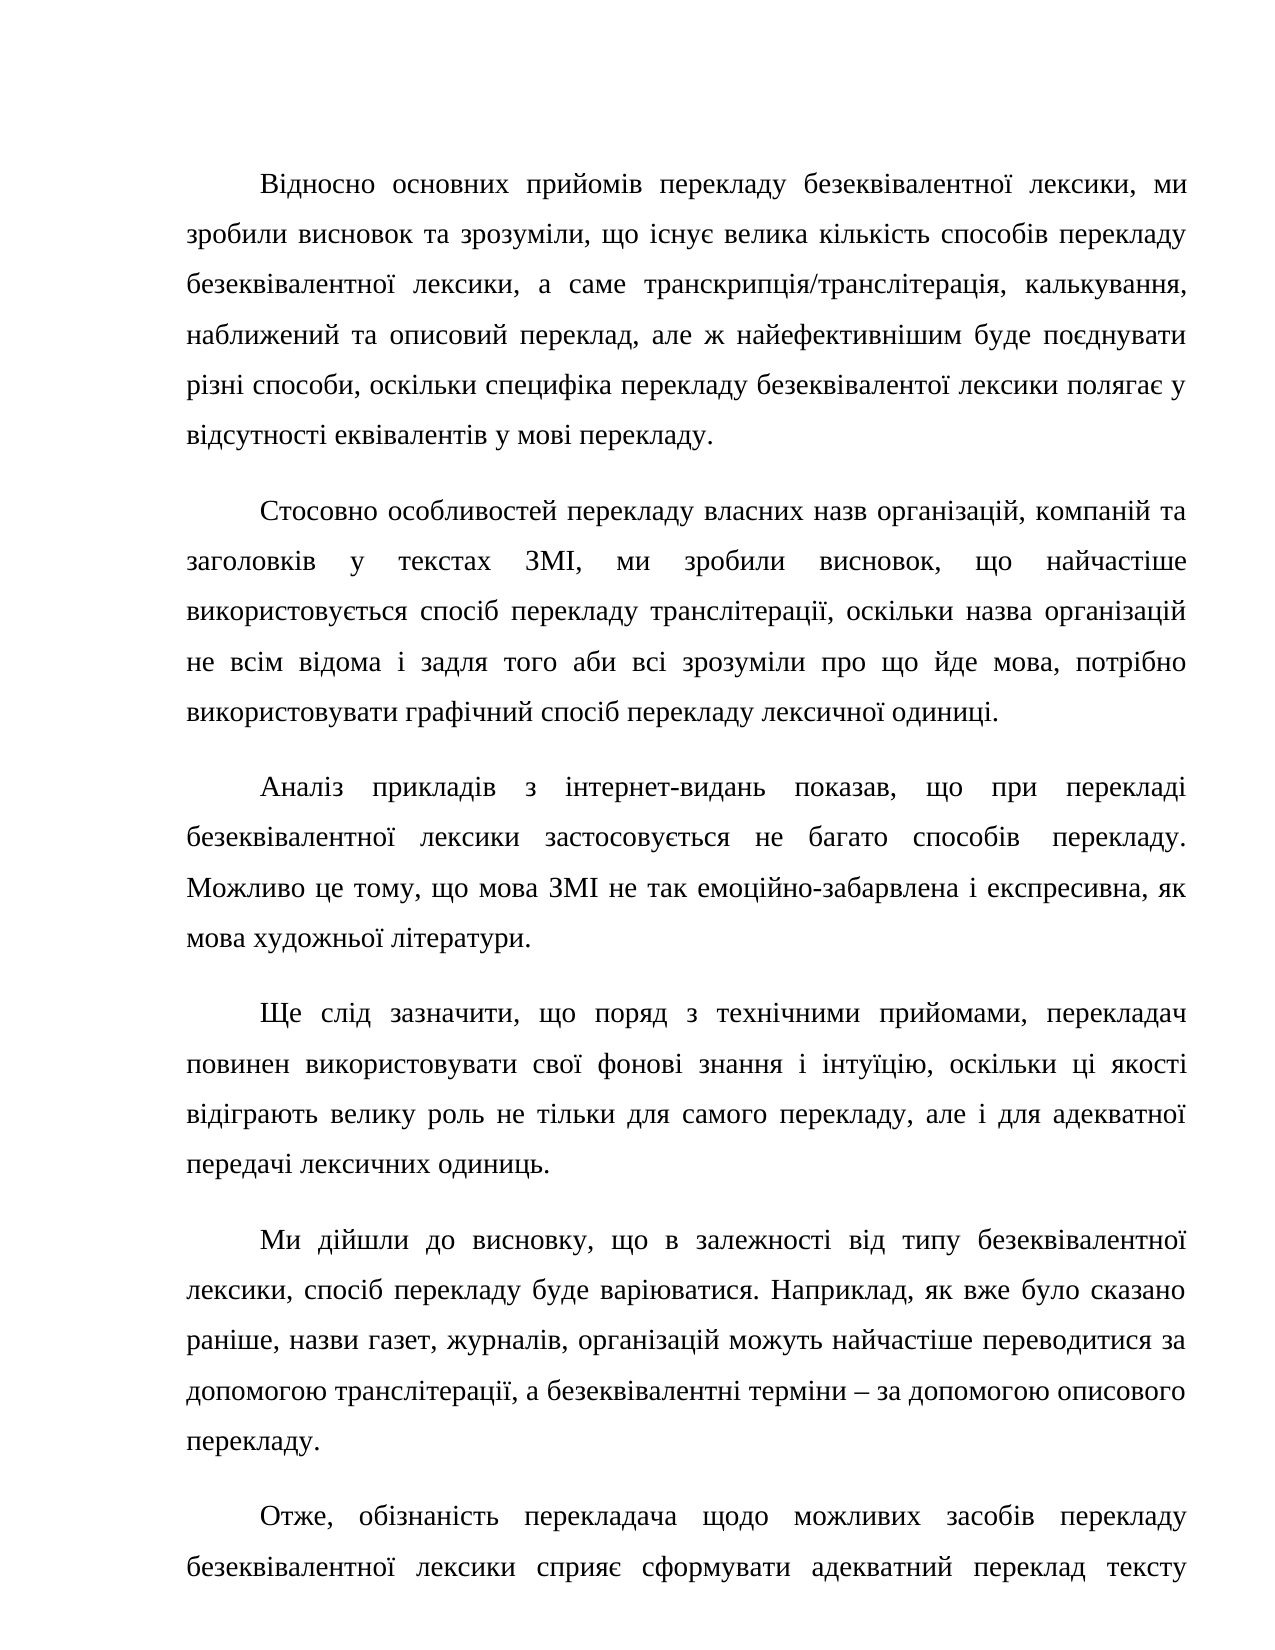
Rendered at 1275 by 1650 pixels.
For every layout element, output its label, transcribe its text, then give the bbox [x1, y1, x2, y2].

text Аналіз прикладів з інтернет-видань показав, що при перекладі безеквівалентної лексики застосовується не багато способів перекладу. Можливо це тому, що мова ЗМІ не так емоційно-забарвлена і експресивна, як мова художньої літератури. [186, 769, 1187, 954]
text Відносно основних прийомів перекладу безеквівалентної лексики, ми зробили висновок та зрозуміли, що існує велика кількість способів перекладу безеквівалентної лексики, а саме транскрипція/транслітерація, калькування, наближений та описовий переклад, але ж найефективнішим буде поєднувати різні способи, оскільки специфіка перекладу безеквівалентої лексики полягає у відсутності еквівалентів у мові перекладу. [186, 166, 1187, 451]
text Ще слід зазначити, що поряд з технічними прийомами, перекладач повинен використовувати свої фонові знання і інтуїцію, оскільки ці якості відіграють велику роль не тільки для самого перекладу, але і для адекватної передачі лексичних одиниць. [186, 996, 1187, 1180]
text Стосовно особливостей перекладу власних назв організацій, компаній та заголовків у текстах ЗМІ, ми зробили висновок, що найчастіше використовується спосіб перекладу транслітерації, оскільки назва організацій не всім відома і задля того аби всі зрозуміли про що йде мова, потрібно використовувати графічний спосіб перекладу лексичної одиниці. [186, 493, 1187, 727]
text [186, 1498, 1187, 1582]
text Ми дійшли до висновку, що в залежності від типу безеквівалентної лексики, спосіб перекладу буде варіюватися. Наприклад, як вже було сказано раніше, назви газет, журналів, організацій можуть найчастіше переводитися за допомогою транслітерації, а безеквівалентні терміни – за допомогою описового перекладу. [186, 1222, 1187, 1457]
